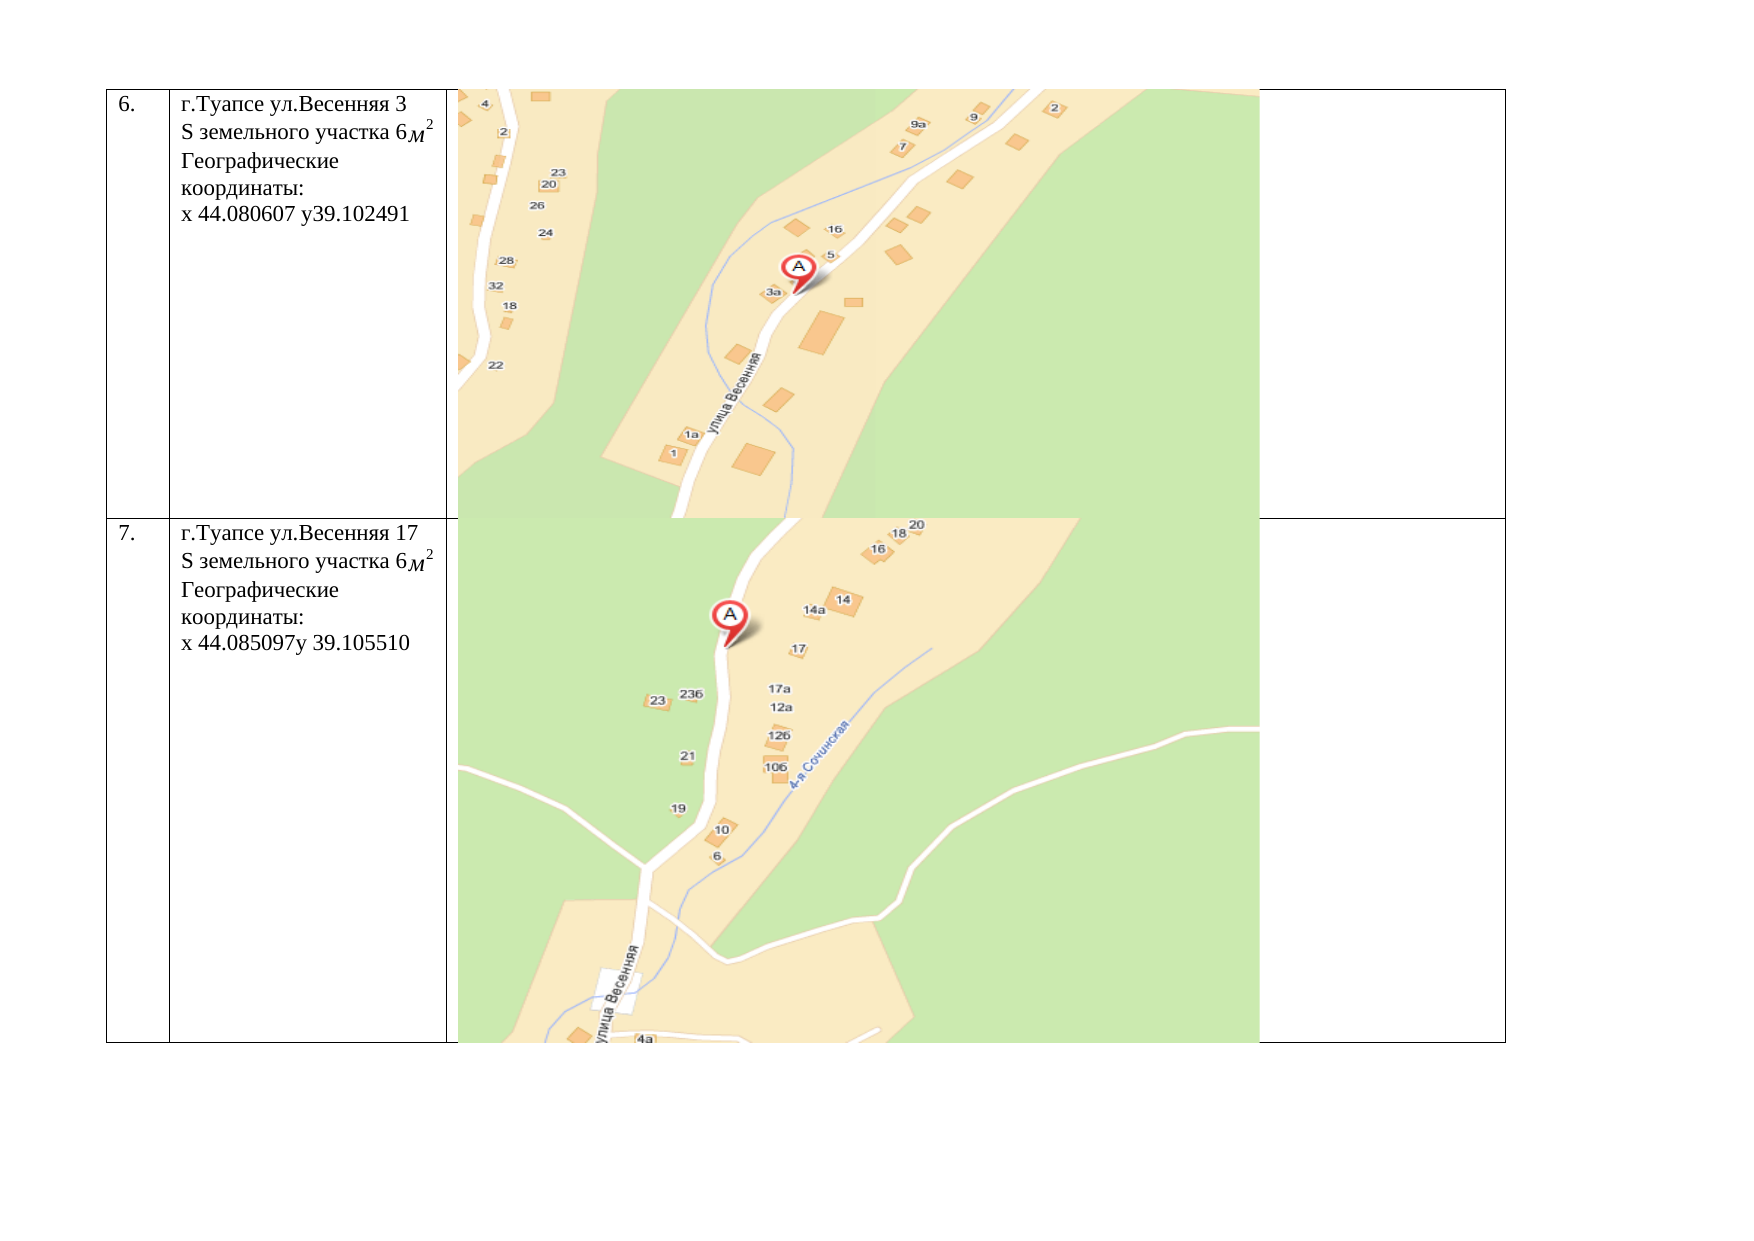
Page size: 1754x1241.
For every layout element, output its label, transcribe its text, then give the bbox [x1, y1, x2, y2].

table_cell [1260, 90, 1505, 518]
table_cell [447, 519, 458, 1042]
table_cell 7. [107, 519, 169, 1042]
picture [458, 89, 1260, 1043]
table_cell г.Туапсе ул.Весенняя 17 S земельного участка 6 Географические координаты: х 44.085097у 39.105510 [170, 519, 446, 1042]
table_cell 6. [107, 90, 169, 518]
table_cell [1260, 519, 1505, 1042]
table_cell г.Туапсе ул.Весенняя 3 S земельного участка 6 Географические координаты: х 44.080607 у39.102491 [170, 90, 446, 518]
table_cell [447, 90, 458, 518]
